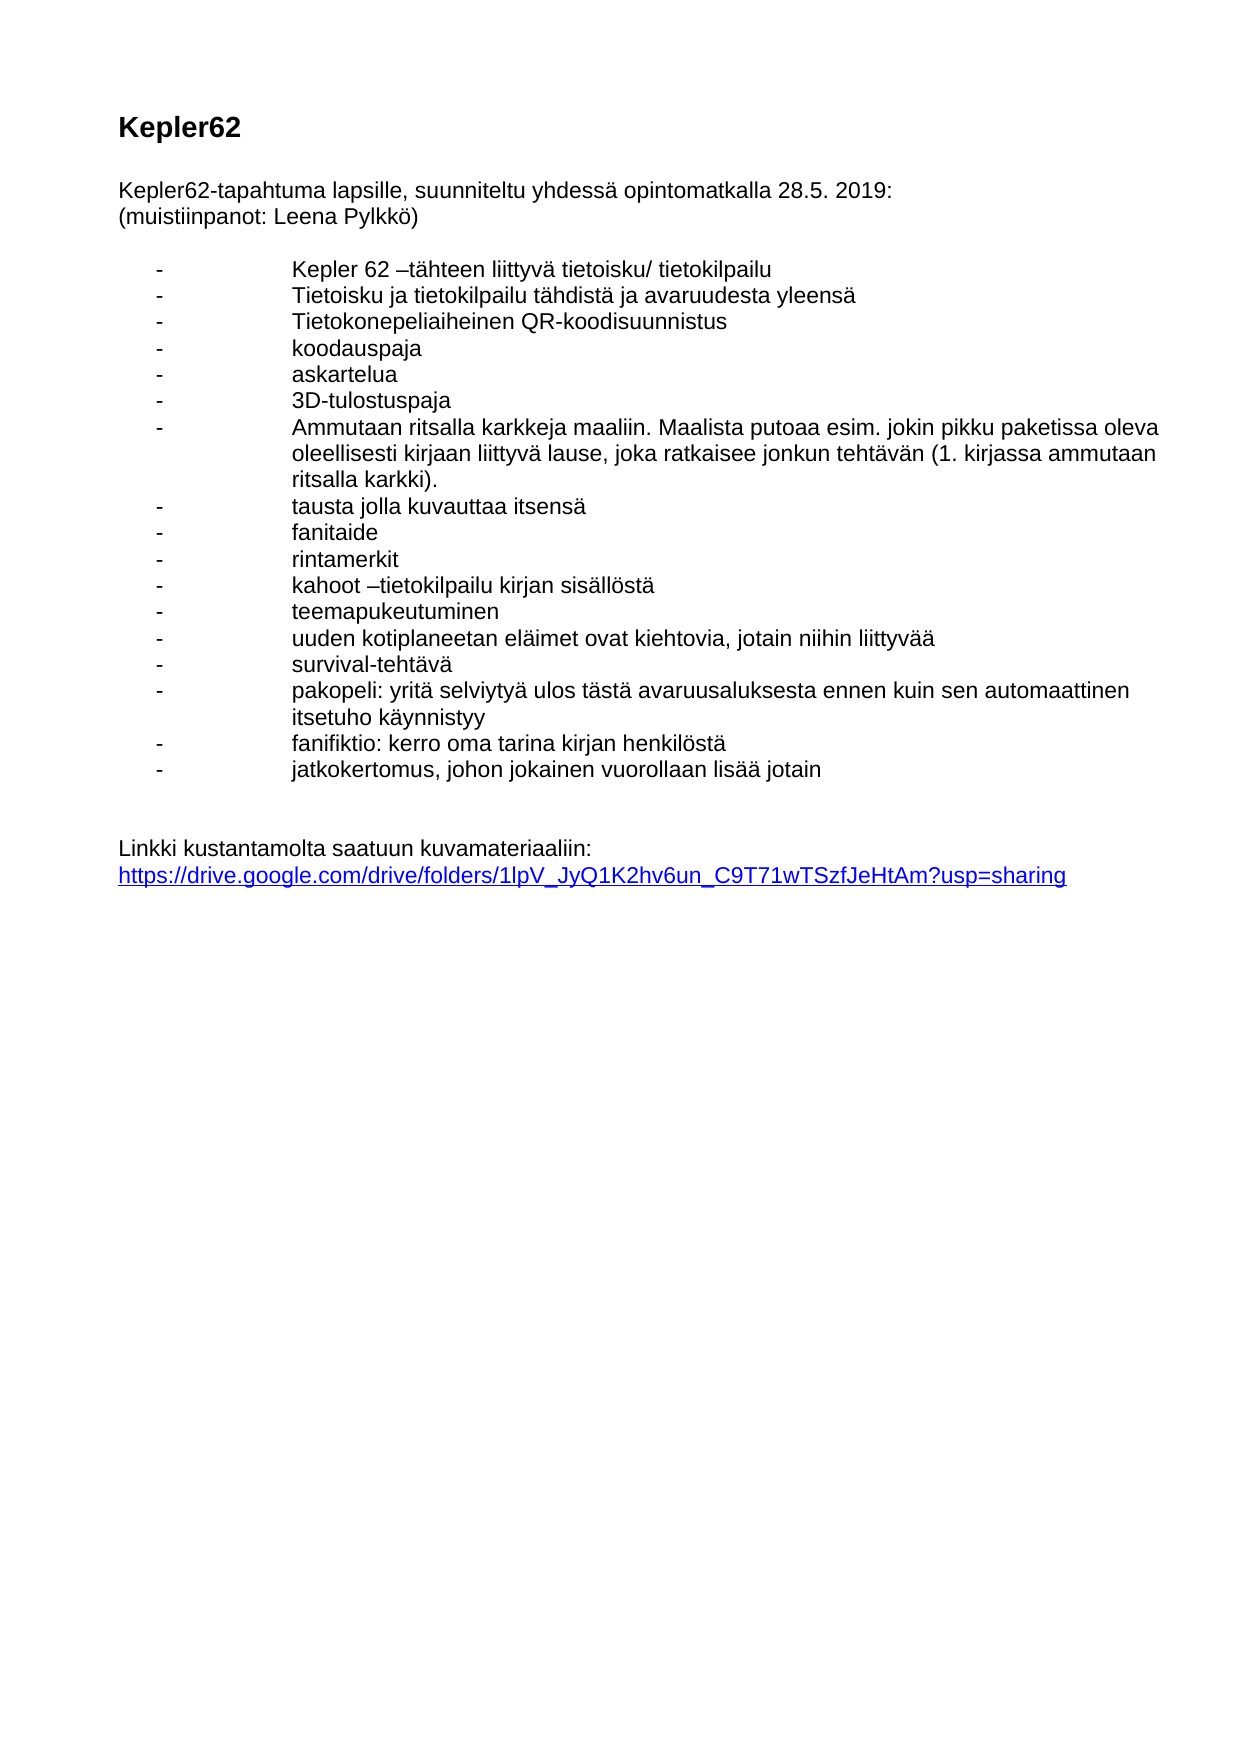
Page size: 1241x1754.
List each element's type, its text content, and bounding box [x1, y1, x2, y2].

list jatkokertomus, johon jokainen vuorollaan lisää jotain [156, 756, 1181, 783]
text Kepler62-tapahtuma lapsille, suunniteltu yhdessä opintomatkalla 28.5. 2019: [118, 177, 1181, 203]
list uuden kotiplaneetan eläimet ovat kiehtovia, jotain niihin liittyvää [156, 624, 1181, 651]
text https://drive.google.com/drive/folders/1lpV_JyQ1K2hv6un_C9T71wTSzfJeHtAm?usp=sharing [118, 862, 1181, 888]
list teemapukeutuminen [156, 598, 1181, 624]
list survival-tehtävä [156, 651, 1181, 677]
list Kepler 62 –tähteen liittyvä tietoisku/ tietokilpailu [156, 256, 1181, 282]
list askartelua [156, 361, 1181, 387]
text Linkki kustantamolta saatuun kuvamateriaaliin: [118, 835, 1181, 862]
list Tietoisku ja tietokilpailu tähdistä ja avaruudesta yleensä [156, 282, 1181, 308]
list fanifiktio: kerro oma tarina kirjan henkilöstä [156, 730, 1181, 756]
list Tietokonepeliaiheinen QR-koodisuunnistus [156, 308, 1181, 335]
list tausta jolla kuvauttaa itsensä [156, 493, 1181, 519]
list rintamerkit [156, 546, 1181, 572]
list kahoot –tietokilpailu kirjan sisällöstä [156, 572, 1181, 598]
list fanitaide [156, 519, 1181, 546]
list pakopeli: yritä selviytyä ulos tästä avaruusaluksesta ennen kuin sen automaattinen itsetuho käynnistyy [156, 677, 1181, 730]
text (muistiinpanot: Leena Pylkkö) [118, 203, 1181, 229]
list 3D-tulostuspaja [156, 387, 1181, 414]
list koodauspaja [156, 335, 1181, 361]
subtitle Kepler62 [118, 110, 1181, 144]
list Ammutaan ritsalla karkkeja maaliin. Maalista putoaa esim. jokin pikku paketissa oleva oleellisesti kirjaan liittyvä lause, joka ratkaisee jonkun tehtävän (1. kirjassa ammutaan ritsalla karkki). [156, 414, 1181, 493]
